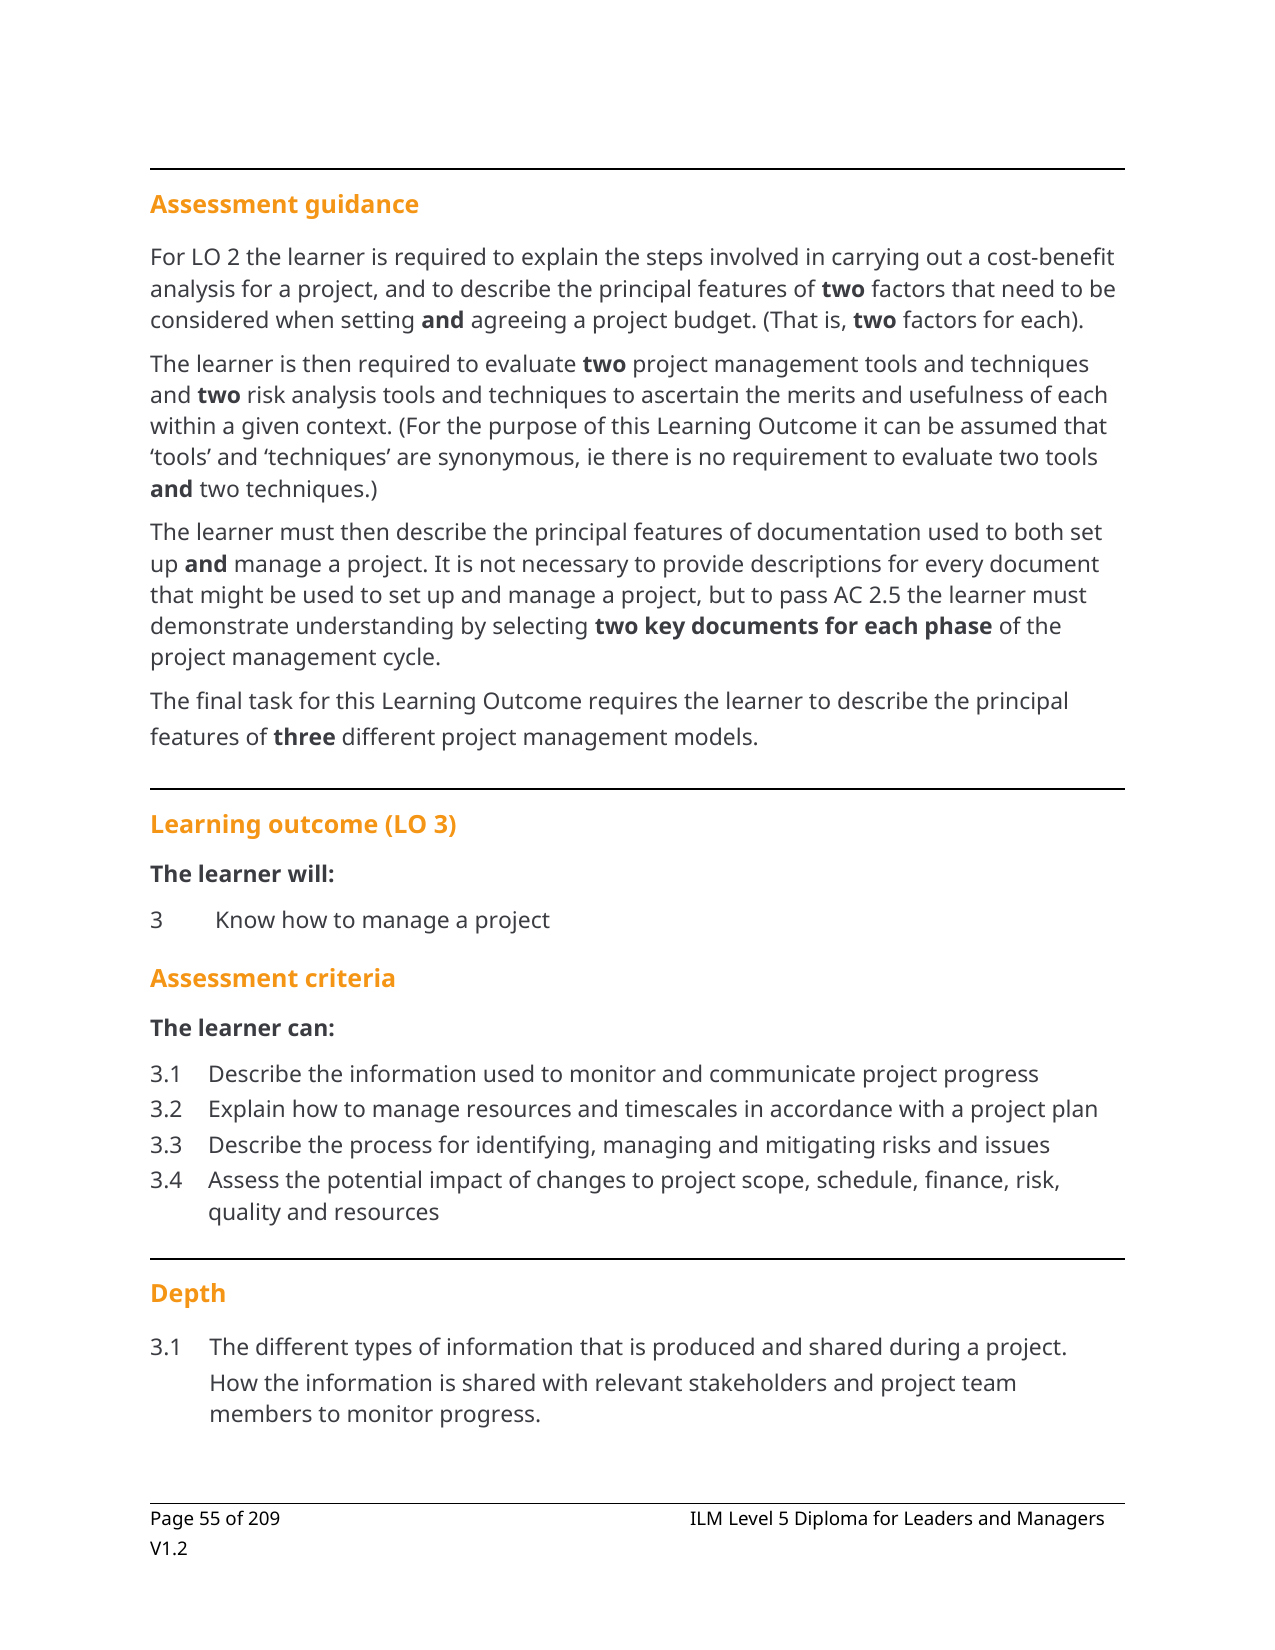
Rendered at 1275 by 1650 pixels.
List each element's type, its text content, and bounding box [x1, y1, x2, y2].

text The learner must then describe the principal features of documentation used to both set up and manage a project. It is not necessary to provide descriptions for every document that might be used to set up and manage a project, but to pass AC 2.5 the learner must demonstrate understanding by selecting two key documents for each phase of the project management cycle. [150, 516, 1125, 673]
text The learner can: [150, 1015, 1125, 1041]
text Depth [150, 1260, 1125, 1310]
text For LO 2 the learner is required to explain the steps involved in carrying out a cost-benefit analysis for a project, and to describe the principal features of two factors that need to be considered when setting and agreeing a project budget. (That is, two factors for each). [150, 241, 1125, 335]
text How the information is shared with relevant stakeholders and project team members to monitor progress. [209, 1366, 1125, 1429]
text 3 Know how to manage a project [150, 904, 1125, 935]
text Learning outcome (LO 3) [150, 790, 1125, 841]
text Assessment guidance [150, 170, 1125, 221]
list Describe the information used to monitor and communicate project progress [150, 1058, 1125, 1089]
text The learner is then required to evaluate two project management tools and techniques and two risk analysis tools and techniques to ascertain the merits and usefulness of each within a given context. (For the purpose of this Learning Outcome it can be assumed that ‘tools’ and ‘techniques’ are synonymous, ie there is no requirement to evaluate two tools and two techniques.) [150, 348, 1125, 504]
text Assessment criteria [150, 960, 494, 994]
list The final task for this Learning Outcome requires the learner to describe the principal features of three different project management models. [150, 685, 1125, 752]
list Explain how to manage resources and timescales in accordance with a project plan [150, 1093, 1125, 1124]
text The learner will: [150, 861, 1125, 887]
text 3.1 The different types of information that is produced and shared during a project. [150, 1331, 1125, 1362]
list Describe the process for identifying, managing and mitigating risks and issues [150, 1129, 1125, 1160]
list Assess the potential impact of changes to project scope, schedule, finance, risk, quality and resources [150, 1164, 1125, 1227]
